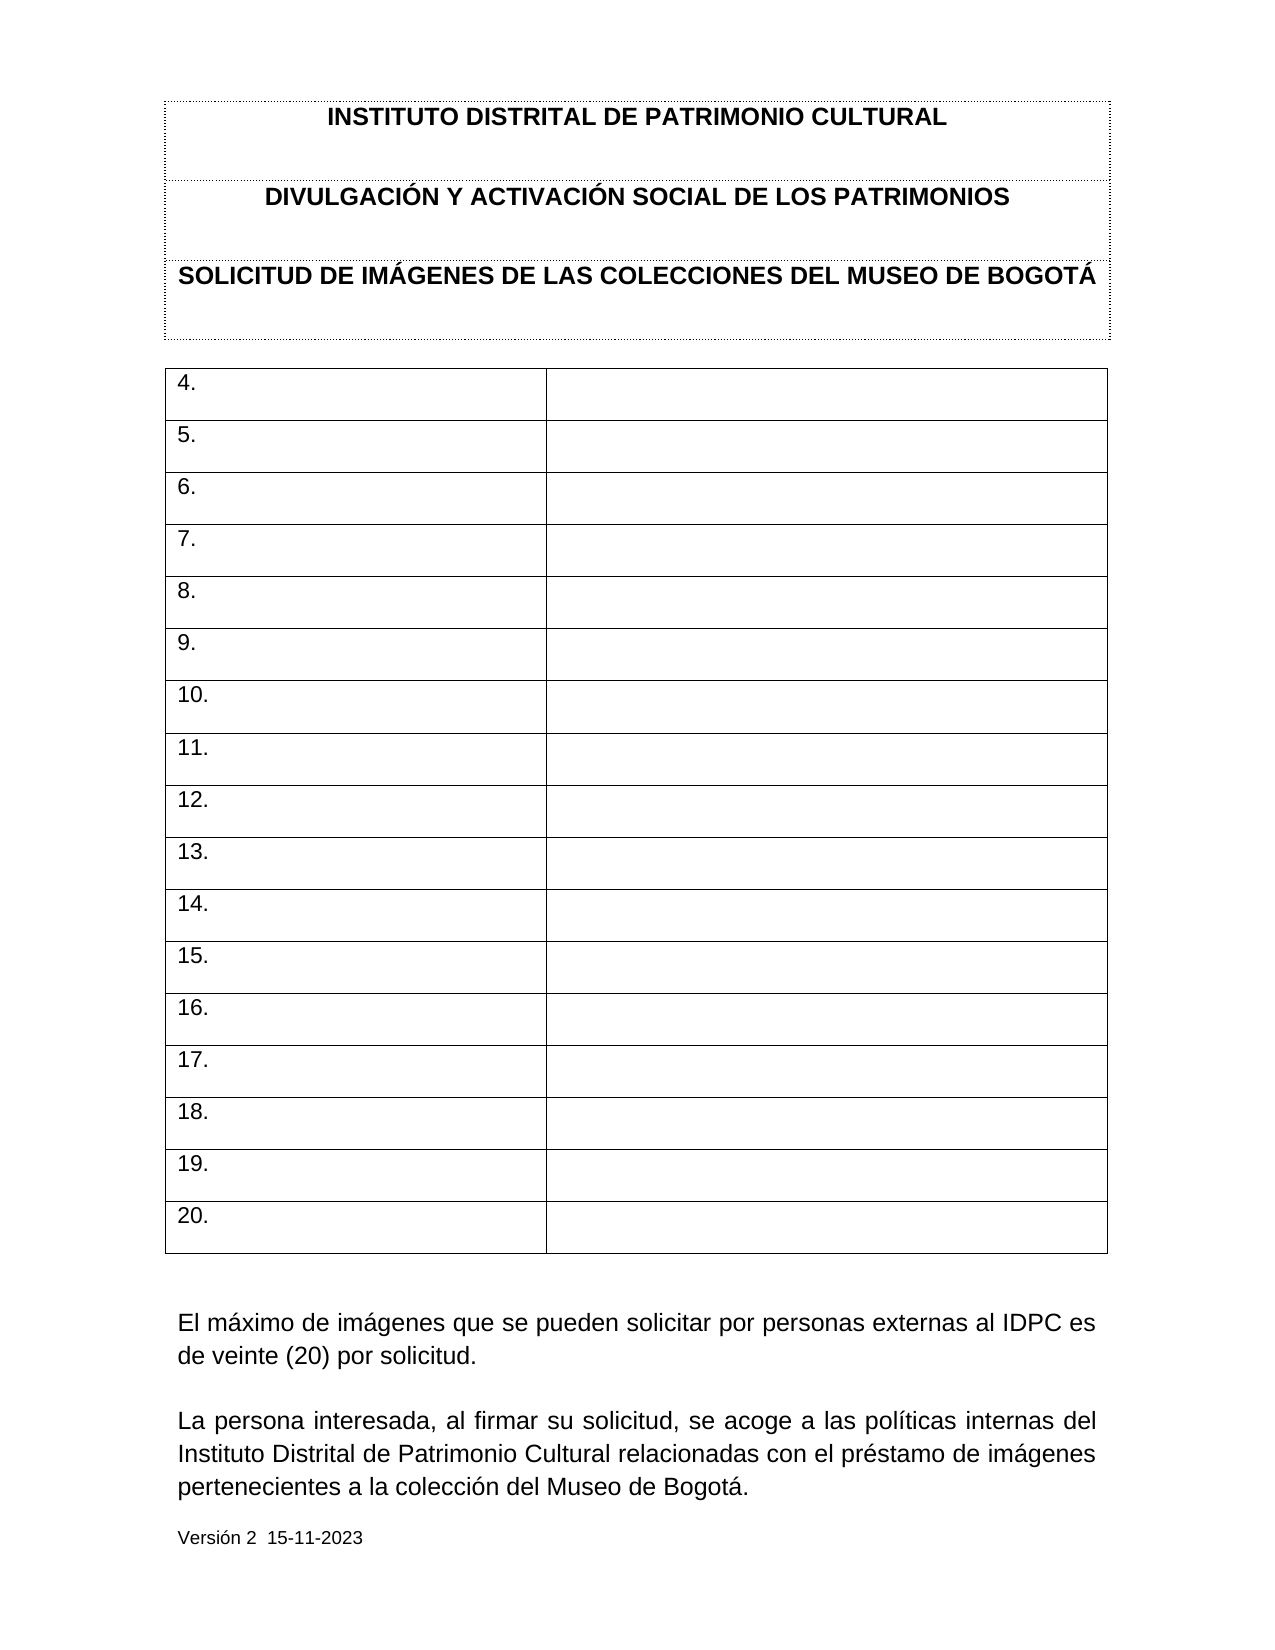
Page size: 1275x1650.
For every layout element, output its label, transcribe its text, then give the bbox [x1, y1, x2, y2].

table_cell 7. [166, 525, 546, 576]
table_cell 14. [166, 890, 546, 941]
table_cell 18. [166, 1098, 546, 1149]
table_cell 15. [166, 942, 546, 993]
table_cell [547, 734, 1107, 784]
table_cell [547, 421, 1107, 472]
table_cell [547, 1046, 1107, 1097]
table_cell [547, 473, 1107, 524]
table_cell [547, 1202, 1107, 1253]
table_cell [547, 525, 1107, 576]
table_cell [547, 838, 1107, 889]
table_cell [547, 890, 1107, 941]
table_cell [547, 681, 1107, 732]
table_cell [547, 629, 1107, 680]
table_cell 8. [166, 577, 546, 628]
table_cell [547, 994, 1107, 1045]
table_cell 12. [166, 786, 546, 837]
table_cell 17. [166, 1046, 546, 1097]
table_cell 16. [166, 994, 546, 1045]
text La persona interesada, al firmar su solicitud, se acoge a las políticas internas del Instituto Distrital de Patrimonio Cultural relacionadas con el préstamo de imágenes pertenecientes a la colección del Museo de Bogotá. [177, 1406, 1098, 1501]
table_cell 20. [166, 1202, 546, 1253]
table_cell [547, 942, 1107, 993]
table_cell 4. [166, 369, 546, 420]
table_cell 10. [166, 681, 546, 732]
table_cell 6. [166, 473, 546, 524]
table_cell 5. [166, 421, 546, 472]
table_cell 13. [166, 838, 546, 889]
table_cell [547, 1150, 1107, 1201]
text El máximo de imágenes que se pueden solicitar por personas externas al IDPC es de veinte (20) por solicitud. [177, 1308, 1098, 1370]
table_cell [547, 1098, 1107, 1149]
table_cell 9. [166, 629, 546, 680]
table_cell [547, 786, 1107, 837]
table_cell 19. [166, 1150, 546, 1201]
table_cell 11. [166, 734, 546, 784]
table_cell [547, 369, 1107, 420]
table_cell [547, 577, 1107, 628]
